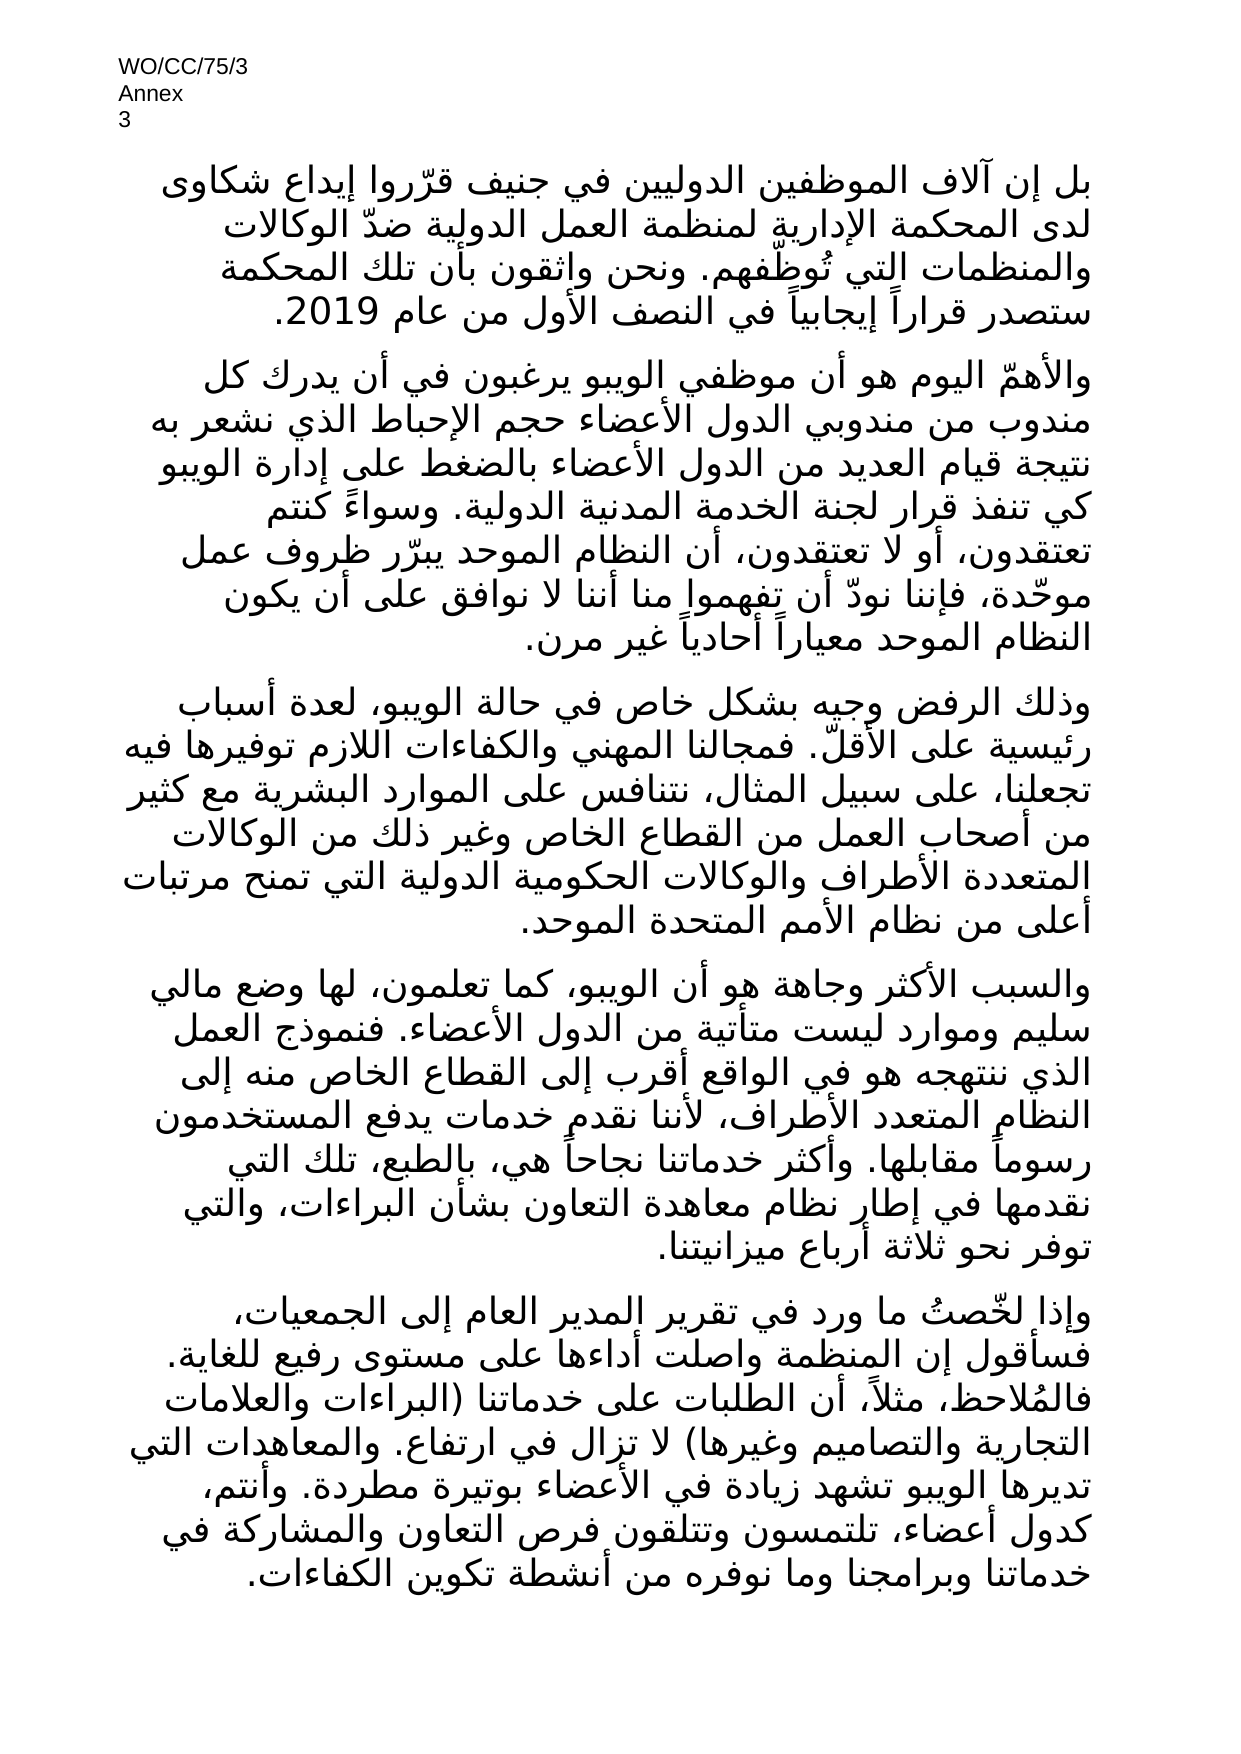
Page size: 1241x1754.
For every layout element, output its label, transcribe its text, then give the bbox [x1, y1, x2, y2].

text والسبب الأكثر وجاهة هو أن الويبو، كما تعلمون، لها وضع مالي سليم وموارد ليست متأتية من الدول الأعضاء. فنموذج العمل الذي ننتهجه هو في الواقع أقرب إلى القطاع الخاص منه إلى النظام المتعدد الأطراف، لأننا نقدم خدمات يدفع المستخدمون رسوماً مقابلها. وأكثر خدماتنا نجاحاً هي، بالطبع، تلك التي نقدمها في إطار نظام معاهدة التعاون بشأن البراءات، والتي توفر نحو ثلاثة أرباع ميزانيتنا. [118, 963, 1092, 1268]
text وذلك الرفض وجيه بشكل خاص في حالة الويبو، لعدة أسباب رئيسية على الأقلّ. فمجالنا المهني والكفاءات اللازم توفيرها فيه تجعلنا، على سبيل المثال، نتنافس على الموارد البشرية مع كثير من أصحاب العمل من القطاع الخاص وغير ذلك من الوكالات المتعددة الأطراف والوكالات الحكومية الدولية التي تمنح مرتبات أعلى من نظام الأمم المتحدة الموحد. [118, 680, 1092, 942]
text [118, 158, 1092, 333]
text وإذا لخّصتُ ما ورد في تقرير المدير العام إلى الجمعيات، فسأقول إن المنظمة واصلت أداءها على مستوى رفيع للغاية. فالمُلاحظ، مثلاً، أن الطلبات على خدماتنا (البراءات والعلامات التجارية والتصاميم وغيرها) لا تزال في ارتفاع. والمعاهدات التي تديرها الويبو تشهد زيادة في الأعضاء بوتيرة مطردة. وأنتم، كدول أعضاء، تلتمسون وتتلقون فرص التعاون والمشاركة في خدماتنا وبرامجنا وما نوفره من أنشطة تكوين الكفاءات. [118, 1289, 1092, 1595]
text والأهمّ اليوم هو أن موظفي الويبو يرغبون في أن يدرك كل مندوب من مندوبي الدول الأعضاء حجم الإحباط الذي نشعر به نتيجة قيام العديد من الدول الأعضاء بالضغط على إدارة الويبو كي تنفذ قرار لجنة الخدمة المدنية الدولية. وسواءً كنتم تعتقدون، أو لا تعتقدون، أن النظام الموحد يبرّر ظروف عمل موحّدة، فإننا نودّ أن تفهموا منا أننا لا نوافق على أن يكون النظام الموحد معياراً أحادياً غير مرن. [118, 354, 1092, 659]
